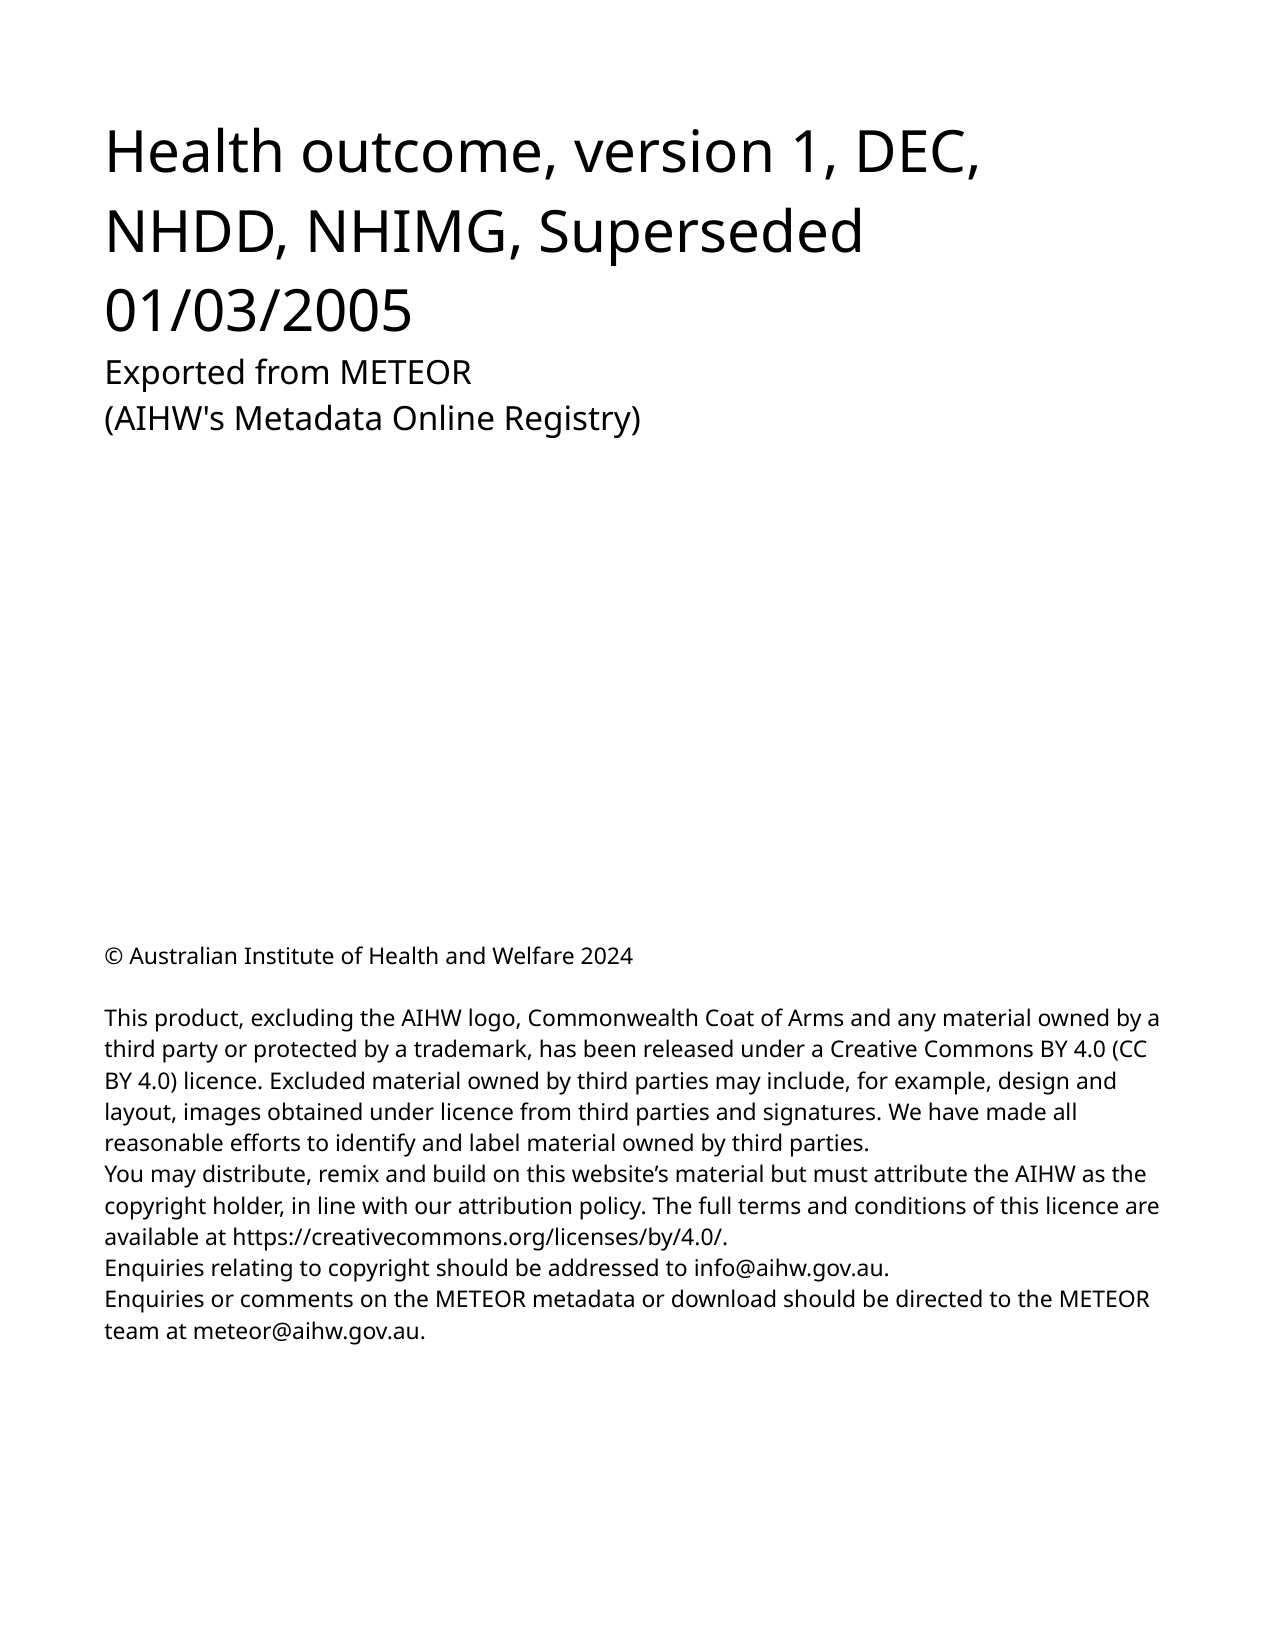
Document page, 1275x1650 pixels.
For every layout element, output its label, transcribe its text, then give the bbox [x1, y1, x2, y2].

text You may distribute, remix and build on this website’s material but must attribute the AIHW as the copyright holder, in line with our attribution policy. The full terms and conditions of this licence are available at https://creativecommons.org/licenses/by/4.0/. [104, 1158, 1171, 1252]
subtitle (AIHW's Metadata Online Registry) [104, 394, 1171, 440]
text Enquiries or comments on the METEOR metadata or download should be directed to the METEOR team at meteor@aihw.gov.au. [104, 1283, 1171, 1346]
subtitle Exported from METEOR [104, 349, 1171, 394]
text © Australian Institute of Health and Welfare 2024 [104, 940, 1171, 971]
text This product, excluding the AIHW logo, Commonwealth Coat of Arms and any material owned by a third party or protected by a trademark, has been released under a Creative Commons BY 4.0 (CC BY 4.0) licence. Excluded material owned by third parties may include, for example, design and layout, images obtained under licence from third parties and signatures. We have made all reasonable efforts to identify and label material owned by third parties. [104, 1002, 1171, 1158]
title Health outcome, version 1, DEC, NHDD, NHIMG, Superseded 01/03/2005 [104, 110, 1171, 349]
text Enquiries relating to copyright should be addressed to info@aihw.gov.au. [104, 1252, 1171, 1283]
